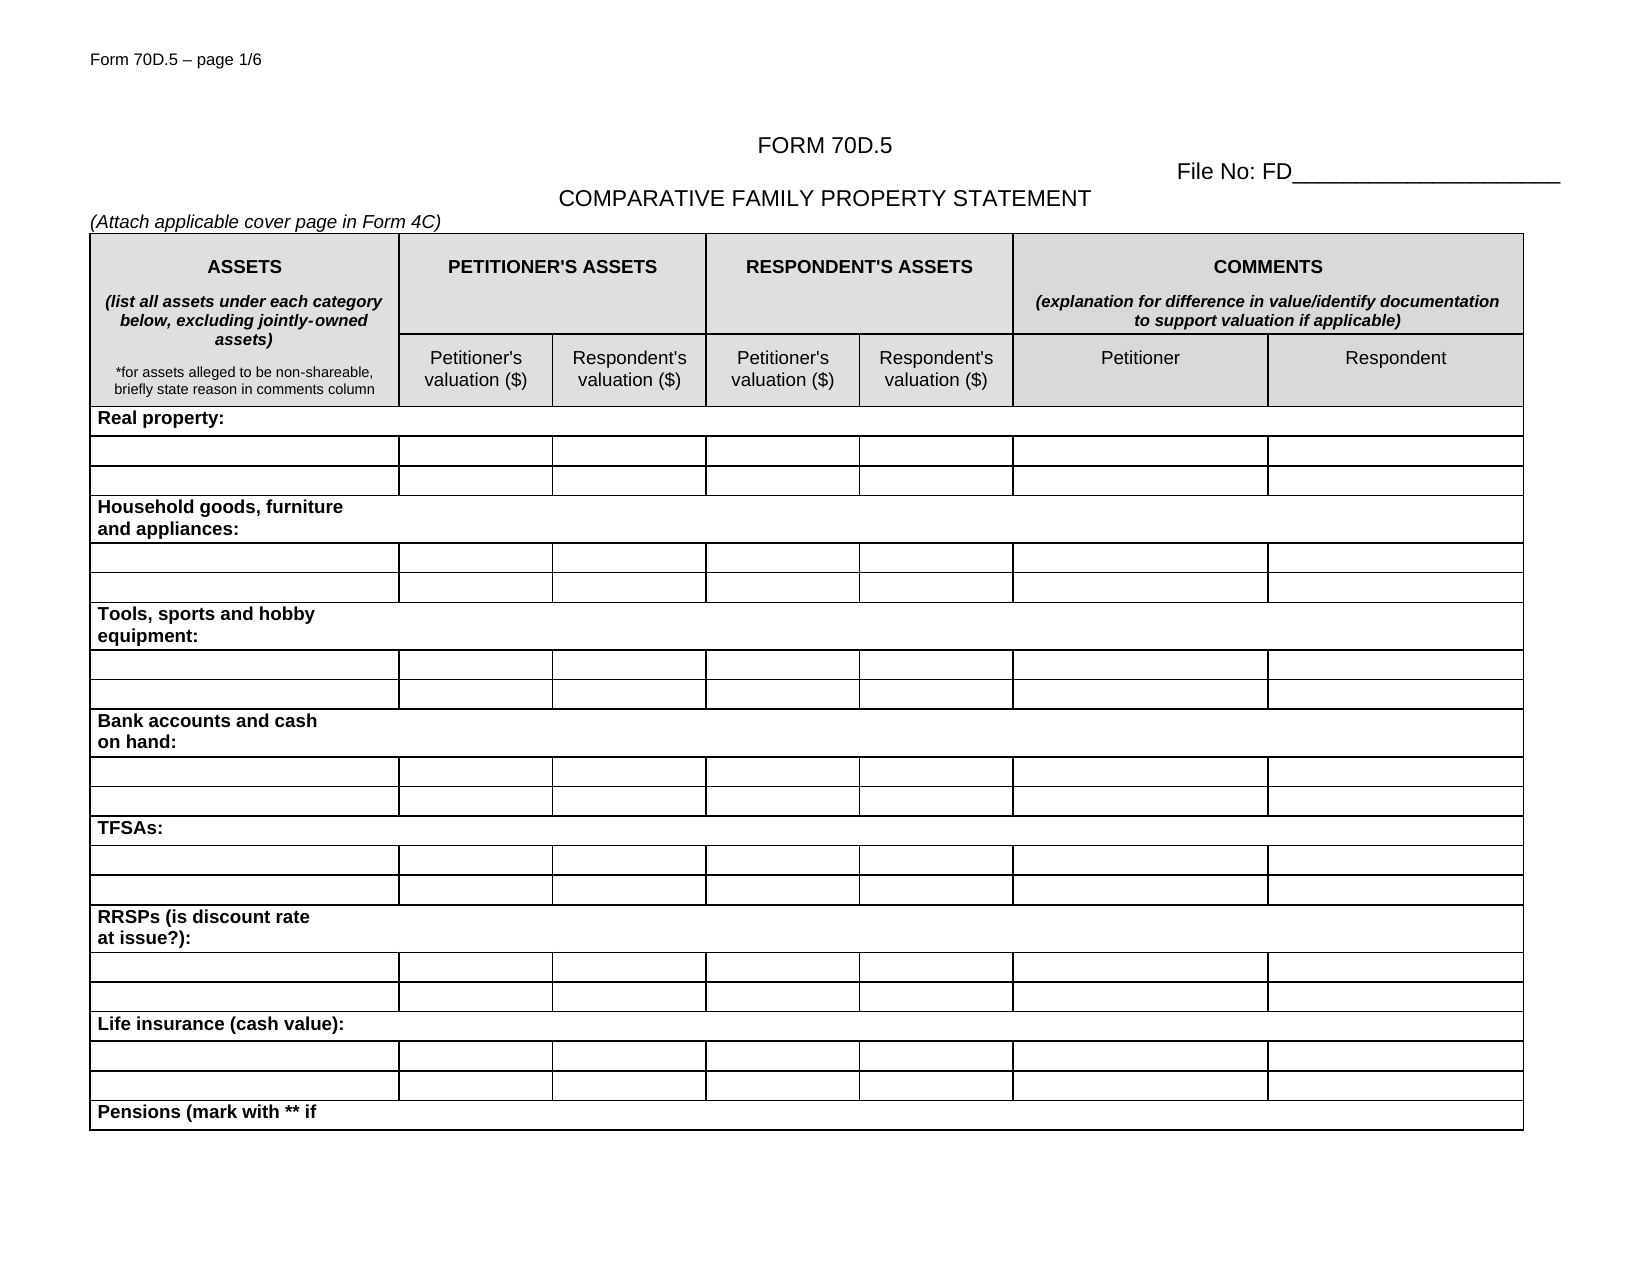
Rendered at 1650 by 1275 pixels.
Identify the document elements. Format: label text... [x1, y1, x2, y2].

table_cell [553, 787, 705, 815]
table_cell [400, 680, 552, 708]
table_cell [860, 846, 1012, 874]
table_cell [707, 983, 859, 1011]
table_cell [707, 787, 859, 815]
table_cell [1014, 680, 1267, 708]
table_cell [91, 1042, 398, 1070]
text (Attach applicable cover page in Form 4C) [90, 211, 1560, 233]
table_cell [1014, 846, 1267, 874]
table_cell [1269, 953, 1523, 981]
table_cell RRSPs (is discount rate at issue?): [91, 906, 1523, 952]
table_cell [400, 953, 552, 981]
table_cell [553, 573, 705, 601]
table_cell [1269, 1072, 1523, 1099]
table_cell [553, 437, 705, 465]
table_cell [707, 544, 859, 572]
table_cell Pensions (mark with ** if provincially regulated): [91, 1101, 1523, 1129]
table_cell [400, 983, 552, 1011]
table_cell [1014, 787, 1267, 815]
text FORM 70D.5 [90, 132, 1560, 158]
table_cell [1014, 876, 1267, 904]
table_cell [707, 437, 859, 465]
table_cell [553, 651, 705, 679]
text COMPARATIVE FAMILY PROPERTY STATEMENT [90, 185, 1560, 211]
table_cell [91, 1072, 398, 1099]
table_cell Respondent's valuation ($) [860, 335, 1012, 406]
table_cell [1269, 651, 1523, 679]
table_cell [553, 846, 705, 874]
table_cell Petitioner's valuation ($) [707, 335, 859, 406]
table_cell [1014, 1072, 1267, 1099]
table_cell [1269, 544, 1523, 572]
table_cell [400, 573, 552, 601]
table_cell [860, 1042, 1012, 1070]
table_cell [553, 544, 705, 572]
table_cell [1014, 953, 1267, 981]
table_cell [1269, 787, 1523, 815]
table_cell Petitioner [1014, 335, 1267, 406]
table_cell Petitioner's valuation ($) [400, 335, 552, 406]
table_cell [91, 467, 398, 494]
table_cell Household goods, furniture and appliances: [91, 496, 1523, 542]
table_cell [860, 544, 1012, 572]
table_cell [860, 680, 1012, 708]
table_cell [400, 758, 552, 786]
table_cell [707, 876, 859, 904]
table_cell Respondent [1269, 335, 1523, 406]
table_cell [91, 437, 398, 465]
table_cell [553, 680, 705, 708]
table_cell [1014, 437, 1267, 465]
table_header COMMENTS (explanation for difference in value/identify documentation to support valuation if applicable) [1014, 234, 1523, 333]
table_cell [860, 787, 1012, 815]
table_cell [400, 437, 552, 465]
table_cell Bank accounts and cash on hand: [91, 710, 1523, 756]
table_cell [860, 876, 1012, 904]
table_cell [707, 651, 859, 679]
table_cell [707, 1072, 859, 1099]
table_cell [91, 953, 398, 981]
table_cell [1269, 573, 1523, 601]
table_cell [1014, 467, 1267, 494]
table_cell [1269, 983, 1523, 1011]
table_cell [91, 680, 398, 708]
table_cell [91, 573, 398, 601]
table_cell [860, 437, 1012, 465]
table_cell [860, 983, 1012, 1011]
table_cell Tools, sports and hobby equipment: [91, 603, 1523, 649]
table_cell [91, 544, 398, 572]
table_cell [91, 846, 398, 874]
table_header PETITIONER'S ASSETS [400, 234, 705, 333]
table_cell [91, 876, 398, 904]
table_cell [400, 467, 552, 494]
table_cell [400, 651, 552, 679]
table_cell [91, 758, 398, 786]
table_cell [91, 983, 398, 1011]
table_cell [1014, 983, 1267, 1011]
table_cell [1269, 758, 1523, 786]
table_cell [400, 544, 552, 572]
table_cell [553, 1042, 705, 1070]
table_cell [707, 467, 859, 494]
table_cell [553, 467, 705, 494]
table_cell [707, 953, 859, 981]
table_cell [91, 787, 398, 815]
table_cell [553, 1072, 705, 1099]
table_cell [707, 573, 859, 601]
table_cell [860, 758, 1012, 786]
table_cell [860, 573, 1012, 601]
table_cell [1014, 651, 1267, 679]
table_cell TFSAs: [91, 817, 1523, 845]
table_cell [1269, 876, 1523, 904]
table_cell [860, 1072, 1012, 1099]
table_cell [1014, 1042, 1267, 1070]
table_cell [860, 467, 1012, 494]
table_cell [707, 758, 859, 786]
table_cell [707, 1042, 859, 1070]
table_cell Life insurance (cash value): [91, 1012, 1523, 1040]
table_cell [1269, 680, 1523, 708]
table_cell [1269, 846, 1523, 874]
table_cell [91, 651, 398, 679]
table_header ASSETS (list all assets under each category below, excluding jointly-owned assets) *for assets alleged to be non-shareable, briefly state reason in comments column [91, 234, 398, 406]
text File No: FD_____________________ [90, 158, 1560, 185]
table_cell [1269, 467, 1523, 494]
table_cell [1269, 437, 1523, 465]
table_cell [1014, 758, 1267, 786]
table_cell [400, 846, 552, 874]
table_header RESPONDENT'S ASSETS [707, 234, 1012, 333]
table_cell [1014, 544, 1267, 572]
table_cell [553, 758, 705, 786]
table_cell [553, 953, 705, 981]
table_cell [400, 1072, 552, 1099]
table_cell [1269, 1042, 1523, 1070]
table_cell Real property: [91, 407, 1523, 435]
table_cell [860, 953, 1012, 981]
table_cell [707, 846, 859, 874]
table_cell [860, 651, 1012, 679]
table_cell [1014, 573, 1267, 601]
table_cell [400, 876, 552, 904]
table_cell [400, 787, 552, 815]
table_cell [553, 876, 705, 904]
table_cell [553, 983, 705, 1011]
table_cell Respondent's valuation ($) [553, 335, 705, 406]
table_cell [707, 680, 859, 708]
table_cell [400, 1042, 552, 1070]
